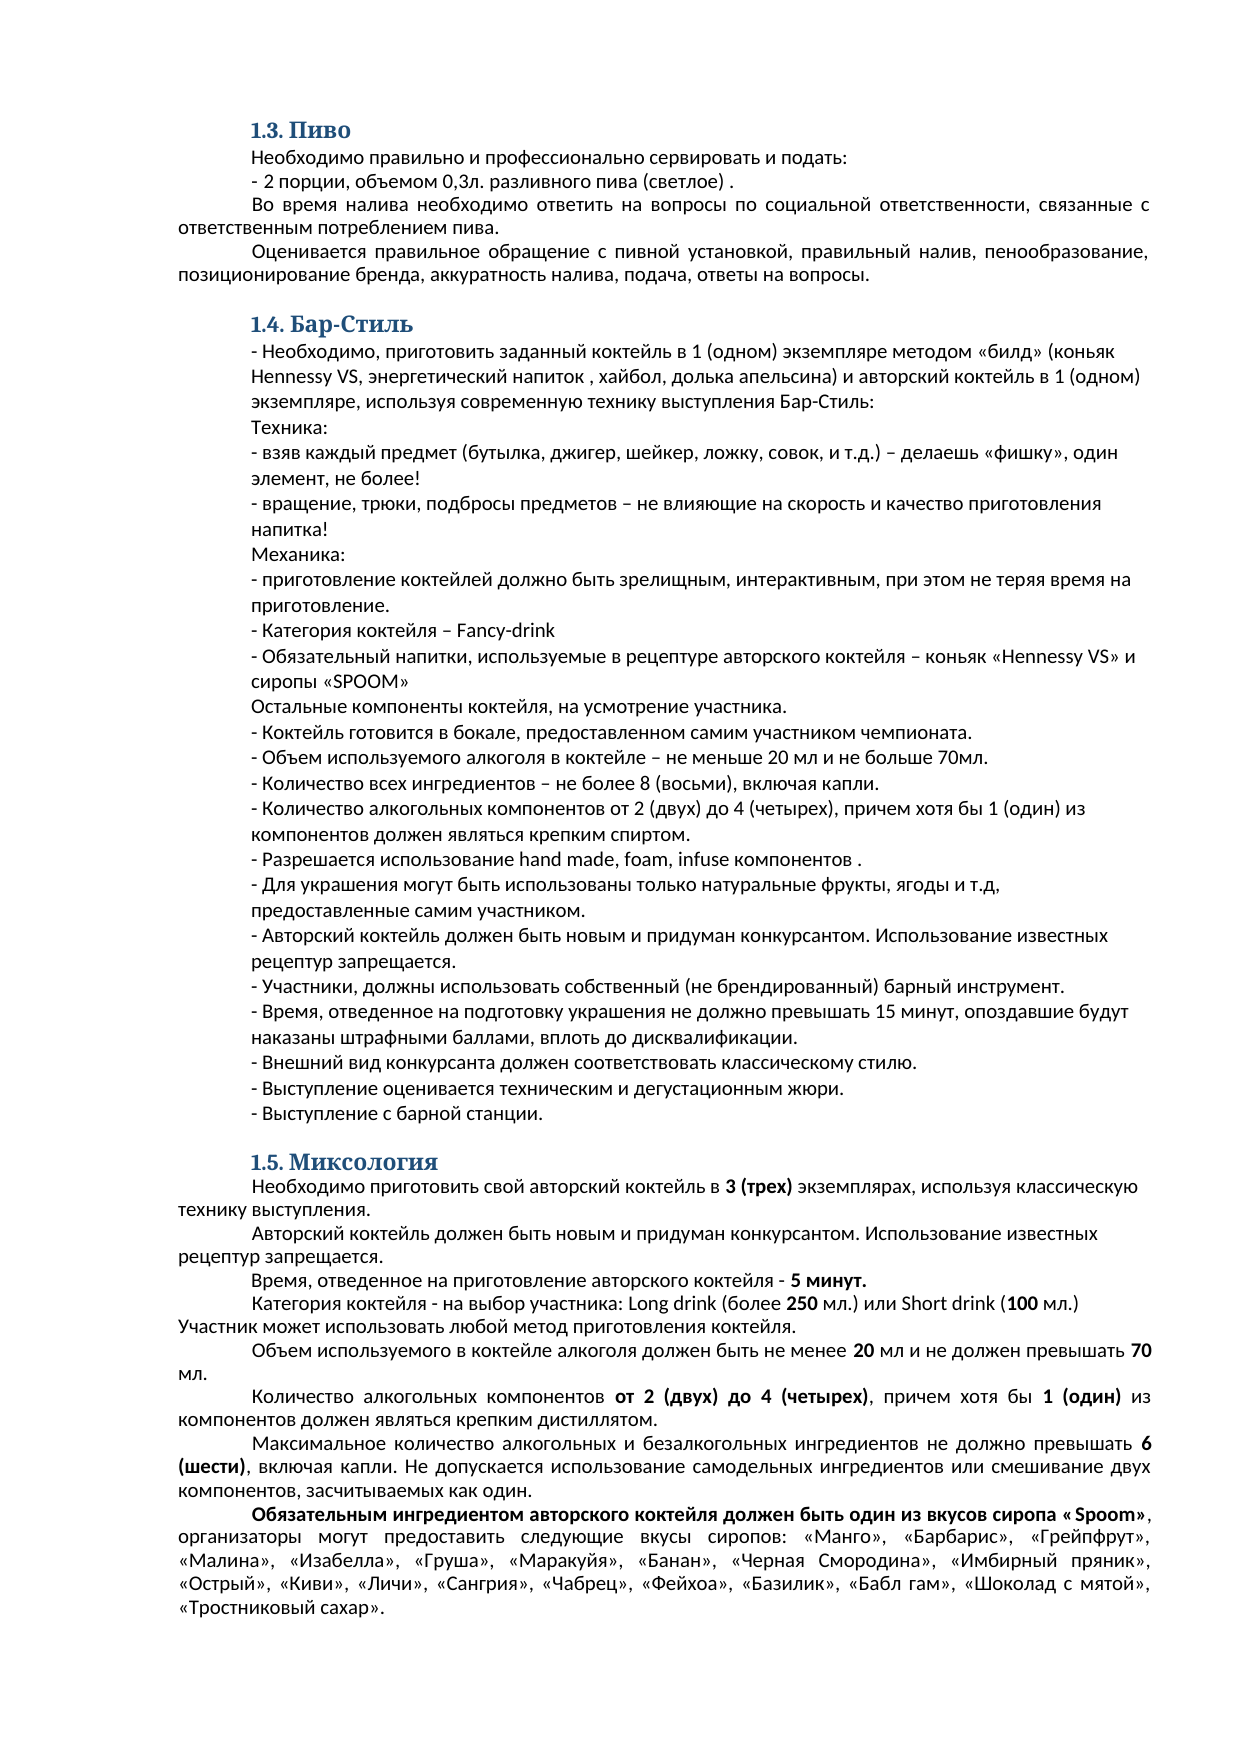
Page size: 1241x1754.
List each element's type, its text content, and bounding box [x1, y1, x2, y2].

text - Количество всех ингредиентов – не более 8 (восьми), включая капли. [251, 770, 1152, 795]
text Техника: [251, 414, 1152, 439]
text Категория коктейля - на выбор участника: Long drink (более 250 мл.) или Short drink (100 мл.) Участник может использовать любой метод приготовления коктейля. [178, 1292, 1152, 1338]
text - Необходимо, приготовить заданный коктейль в 1 (одном) экземпляре методом «билд» (коньяк Hennessy VS, энергетический напиток , хайбол, долька апельсина) и авторский коктейль в 1 (одном) экземпляре, используя современную технику выступления Бар-Стиль: [251, 338, 1152, 414]
text - Внешний вид конкурсанта должен соответствовать классическому стилю. [251, 1049, 1152, 1075]
text Авторский коктейль должен быть новым и придуман конкурсантом. Использование известных рецептур запрещается. [178, 1222, 1152, 1268]
text Количество алкогольных компонентов от 2 (двух) до 4 (четырех), причем хотя бы 1 (один) из компонентов должен являться крепким дистиллятом. [178, 1386, 1152, 1432]
list 2 порции, объемом 0,3л. разливного пива (светлое) . [251, 170, 1152, 193]
text 1.5. Миксология [251, 1151, 1152, 1175]
text 1.3. Пиво [251, 118, 1152, 144]
text - Участники, должны использовать собственный (не брендированный) барный инструмент. [251, 973, 1152, 999]
text Необходимо правильно и профессионально сервировать и подать: [251, 144, 1152, 170]
text - Объем используемого алкоголя в коктейле – не меньше 20 мл и не больше 70мл. [251, 744, 1152, 770]
text - Обязательный напитки, используемые в рецептуре авторского коктейля – коньяк «Hennessy VS» и сиропы «SPOOM» [251, 643, 1152, 694]
text Максимальное количество алкогольных и безалкогольных ингредиентов не должно превышать 6 (шести), включая капли. Не допускается использование самодельных ингредиентов или смешивание двух компонентов, засчитываемых как один. [178, 1432, 1152, 1502]
text Необходимо приготовить свой авторский коктейль в 3 (трех) экземплярах, используя классическую технику выступления. [178, 1175, 1152, 1222]
text Во время налива необходимо ответить на вопросы по социальной ответственности, связанные с ответственным потреблением пива. [178, 193, 1152, 239]
text - вращение, трюки, подбросы предметов – не влияющие на скорость и качество приготовления напитка! [251, 490, 1152, 541]
text - Разрешается использование hand made, foam, infuse компонентов . [251, 846, 1152, 872]
text Механика: [251, 541, 1152, 567]
text - взяв каждый предмет (бутылка, джигер, шейкер, ложку, совок, и т.д.) – делаешь «фишку», один элемент, не более! [251, 439, 1152, 490]
text Обязательным ингредиентом авторского коктейля должен быть один из вкусов сиропа «Spoom», организаторы могут предоставить следующие вкусы сиропов: «Манго», «Барбарис», «Грейпфрут», «Малина», «Изабелла», «Груша», «Маракуйя», «Банан», «Черная Смородина», «Имбирный пряник», «Острый», «Киви», «Личи», «Сангрия», «Чабрец», «Фейхоа», «Базилик», «Бабл гам», «Шоколад с мятой», «Тростниковый сахар». [178, 1502, 1152, 1619]
text Время, отведенное на приготовление авторского коктейля - 5 минут. [251, 1268, 1152, 1292]
text - Выступление с барной станции. [251, 1100, 1152, 1126]
text - Коктейль готовится в бокале, предоставленном самим участником чемпионата. [251, 719, 1152, 744]
text - Время, отведенное на подготовку украшения не должно превышать 15 минут, опоздавшие будут наказаны штрафными баллами, вплоть до дисквалификации. [251, 999, 1152, 1049]
text - Для украшения могут быть использованы только натуральные фрукты, ягоды и т.д, предоставленные самим участником. [251, 872, 1152, 922]
text Остальные компоненты коктейля, на усмотрение участника. [251, 694, 1152, 719]
text - Количество алкогольных компонентов от 2 (двух) до 4 (четырех), причем хотя бы 1 (один) из компонентов должен являться крепким спиртом. [251, 795, 1152, 846]
text Оценивается правильное обращение с пивной установкой, правильный налив, пенообразование, позиционирование бренда, аккуратность налива, подача, ответы на вопросы. [178, 240, 1149, 286]
text Объем используемого в коктейле алкоголя должен быть не менее 20 мл и не должен превышать 70 мл. [178, 1339, 1152, 1386]
text - Категория коктейля – Fancy-drink [251, 617, 1152, 643]
text - приготовление коктейлей должно быть зрелищным, интерактивным, при этом не теряя время на приготовление. [251, 567, 1152, 617]
text 1.4. Бар-Стиль [251, 312, 1152, 338]
text - Выступление оценивается техническим и дегустационным жюри. [251, 1075, 1152, 1100]
text - Авторский коктейль должен быть новым и придуман конкурсантом. Использование известных рецептур запрещается. [251, 922, 1152, 973]
